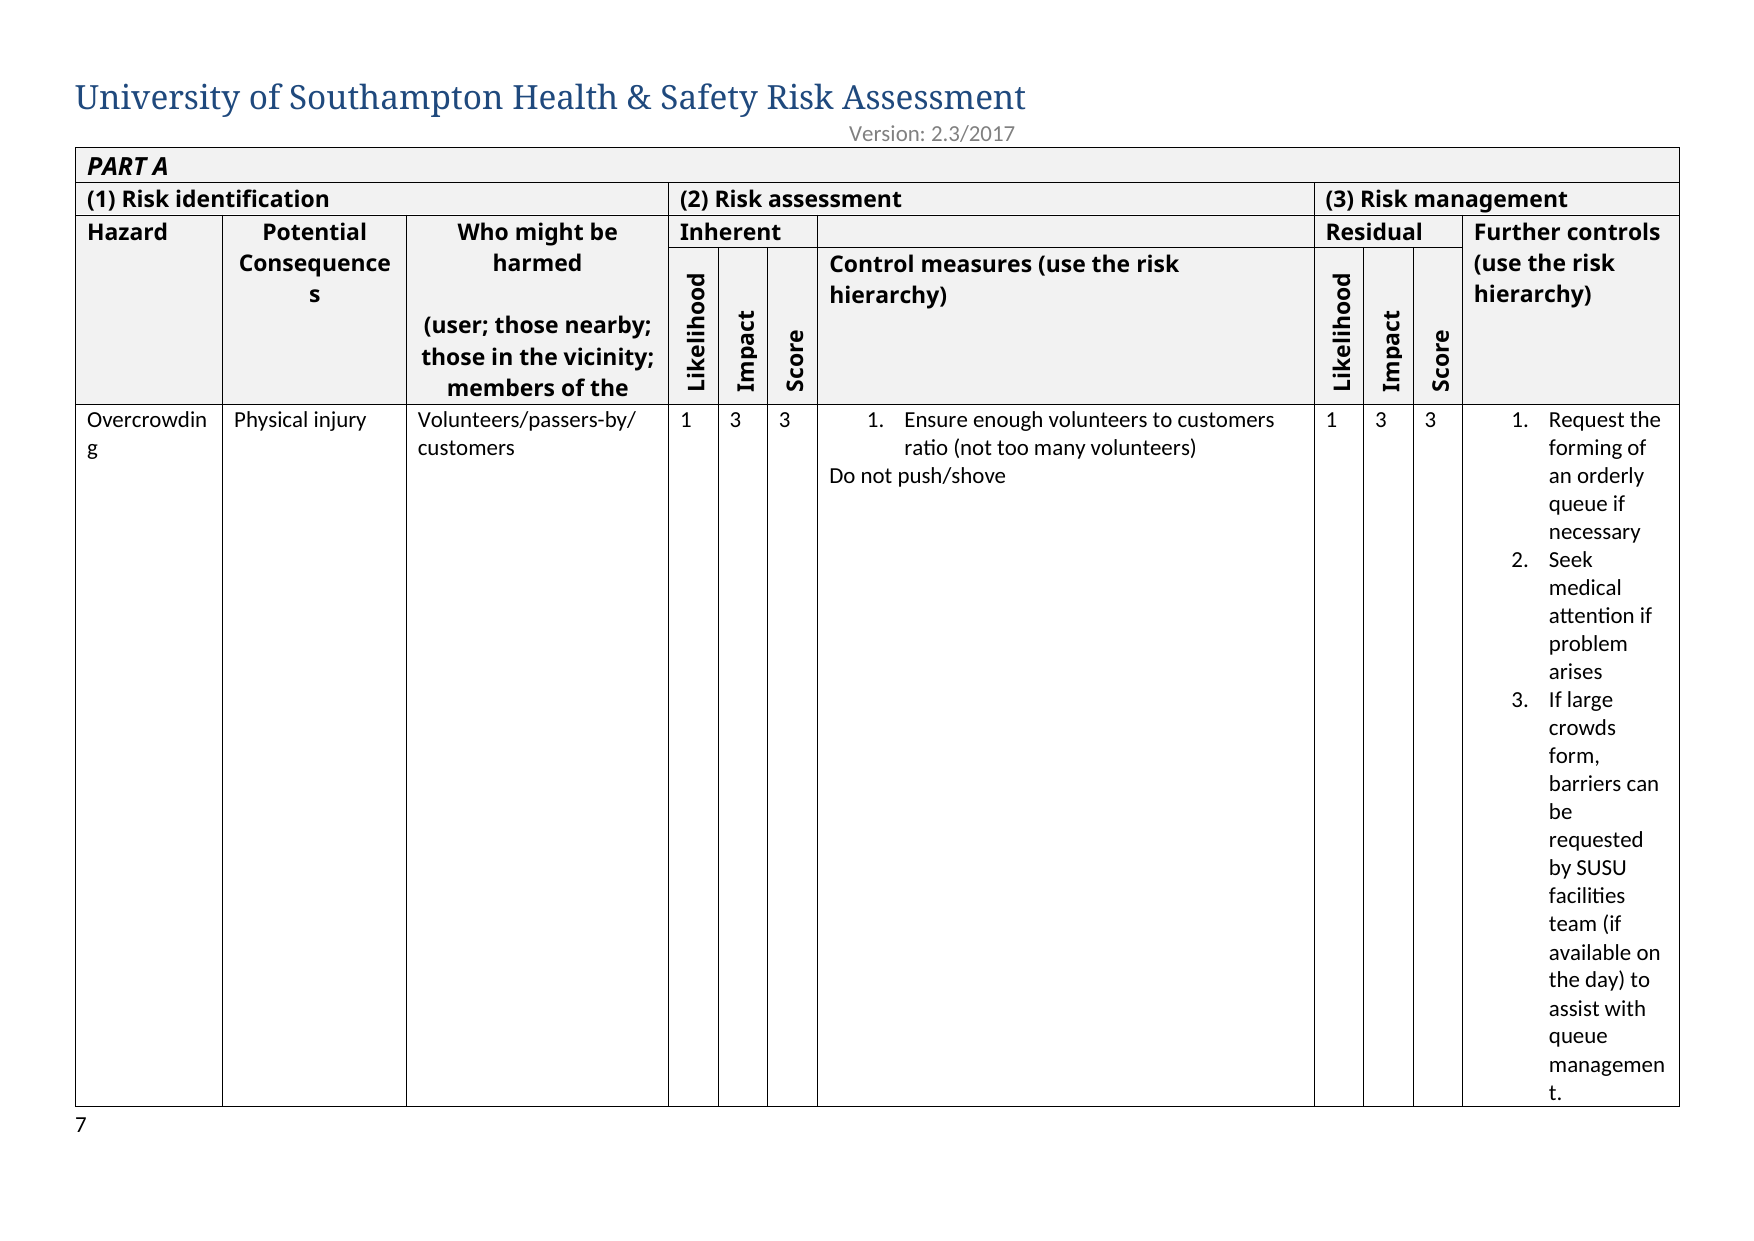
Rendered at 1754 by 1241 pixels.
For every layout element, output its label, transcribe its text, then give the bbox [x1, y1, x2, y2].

table_cell Likelihood [669, 248, 718, 404]
table_cell [818, 216, 1314, 247]
table_cell Request the forming of an orderly queue if necessary Seek medical attention if problem arises If large crowds form, barriers can be requested by SUSU facilities team (if available on the day) to assist with queue management. [1463, 405, 1679, 1106]
table_cell Inherent [669, 216, 817, 247]
table_cell Volunteers/passers-by/customers [407, 405, 668, 1106]
table_cell Potential Consequences [223, 216, 406, 404]
table_cell 3 [1364, 405, 1413, 1106]
table_cell Impact [1364, 248, 1413, 404]
table_cell 1 [669, 405, 718, 1106]
table_cell Score [768, 248, 817, 404]
table_cell Overcrowding [76, 405, 222, 1106]
table_cell Hazard [76, 216, 222, 404]
table_header PART A [76, 148, 1679, 182]
table_cell Control measures (use the risk hierarchy) [818, 248, 1314, 404]
table_cell 3 [719, 405, 767, 1106]
table_cell 3 [768, 405, 817, 1106]
table_cell Impact [719, 248, 767, 404]
table_cell (3) Risk management [1315, 183, 1679, 214]
table_cell Score [1414, 248, 1462, 404]
table_cell 3 [1414, 405, 1462, 1106]
table_cell Likelihood [1315, 248, 1363, 404]
table_cell Ensure enough volunteers to customers ratio (not too many volunteers) Do not push/shove [818, 405, 1314, 1106]
table_cell Physical injury [223, 405, 406, 1106]
table_cell Further controls (use the risk hierarchy) [1463, 216, 1679, 404]
table_cell Residual [1315, 216, 1462, 247]
table_cell (1) Risk identification [76, 183, 668, 214]
table_cell (2) Risk assessment [669, 183, 1314, 214]
table_cell 1 [1315, 405, 1363, 1106]
table_cell Who might be harmed (user; those nearby; those in the vicinity; members of the public) [407, 216, 668, 404]
